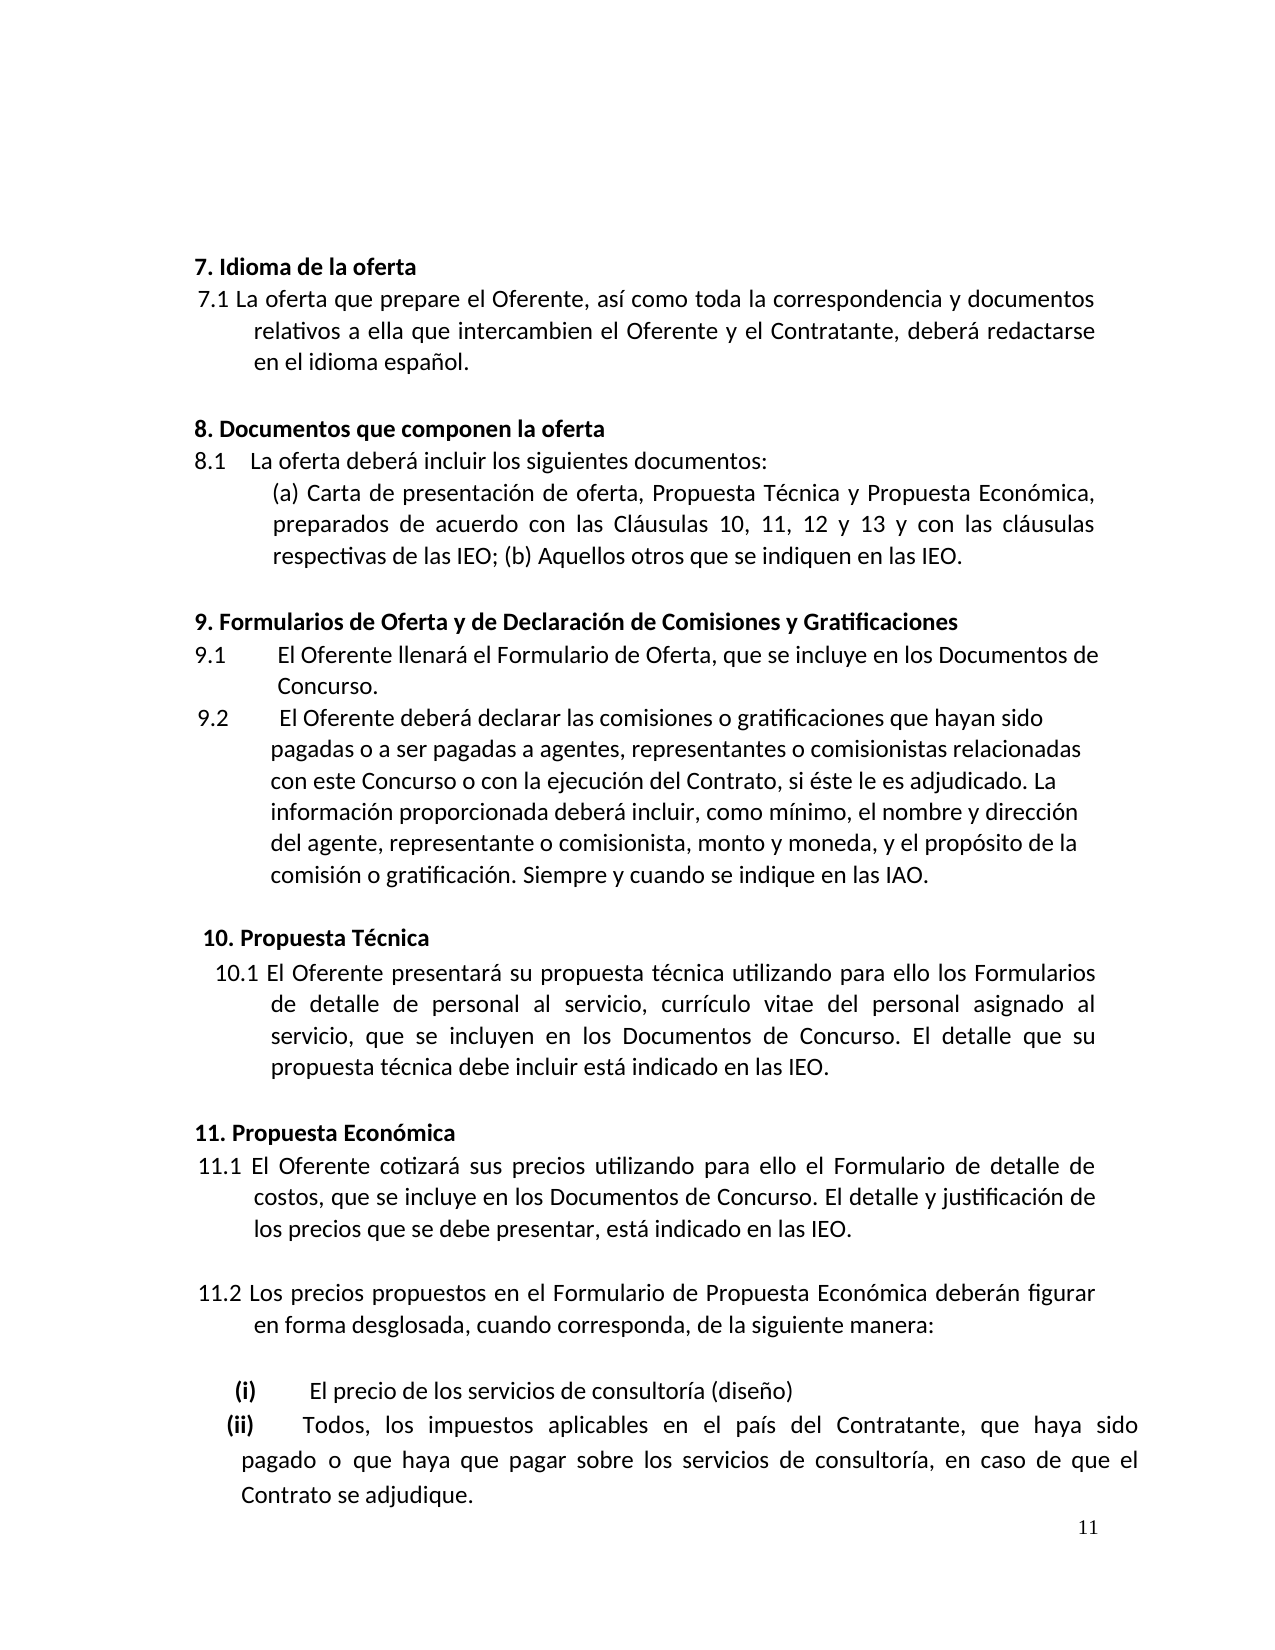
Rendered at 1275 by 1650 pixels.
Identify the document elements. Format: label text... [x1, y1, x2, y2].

list El precio de los servicios de consultoría (diseño) [234, 1375, 1097, 1406]
text 9.1 El Oferente llenará el Formulario de Oferta, que se incluye en los Documentos de Concurso. [152, 639, 1100, 701]
text (a) Carta de presentación de oferta, Propuesta Técnica y Propuesta Económica, preparados de acuerdo con las Cláusulas 10, 11, 12 y 13 y con las cláusulas respectivas de las IEO; (b) Aquellos otros que se indiquen en las IEO. [272, 477, 1097, 570]
text 11.2 Los precios propuestos en el Formulario de Propuesta Económica deberán figurar en forma desglosada, cuando corresponda, de la siguiente manera: [197, 1278, 1097, 1339]
subtitle 8. Documentos que componen la oferta [194, 413, 1099, 443]
text 8.1 La oferta deberá incluir los siguientes documentos: [152, 445, 1100, 476]
list Todos, los impuestos aplicables en el país del Contratante, que haya sido pagado o que haya que pagar sobre los servicios de consultoría, en caso de que el Contrato se adjudique. [226, 1409, 1139, 1510]
subtitle 11. Propuesta Económica [194, 1117, 1099, 1148]
subtitle 7. Idioma de la oferta [194, 251, 1099, 282]
text 9.2 El Oferente deberá declarar las comisiones o gratificaciones que hayan sido pagadas o a ser pagadas a agentes, representantes o comisionistas relacionadas con este Concurso o con la ejecución del Contrato, si éste le es adjudicado. La información proporcionada deberá incluir, como mínimo, el nombre y dirección del agente, representante o comisionista, monto y moneda, y el propósito de la comisión o gratificación. Siempre y cuando se indique en las IAO. [197, 702, 1100, 889]
text 11.1 El Oferente cotizará sus precios utilizando para ello el Formulario de detalle de costos, que se incluye en los Documentos de Concurso. El detalle y justificación de los precios que se debe presentar, está indicado en las IEO. [197, 1150, 1097, 1243]
text 7.1 La oferta que prepare el Oferente, así como toda la correspondencia y documentos relativos a ella que intercambien el Oferente y el Contratante, deberá redactarse en el idioma español. [197, 284, 1097, 377]
subtitle 9. Formularios de Oferta y de Declaración de Comisiones y Gratificaciones [194, 606, 1099, 637]
text 10.1 El Oferente presentará su propuesta técnica utilizando para ello los Formularios de detalle de personal al servicio, currículo vitae del personal asignado al servicio, que se incluyen en los Documentos de Concurso. El detalle que su propuesta técnica debe incluir está indicado en las IEO. [214, 957, 1097, 1082]
text 10. Propuesta Técnica [197, 923, 1100, 953]
